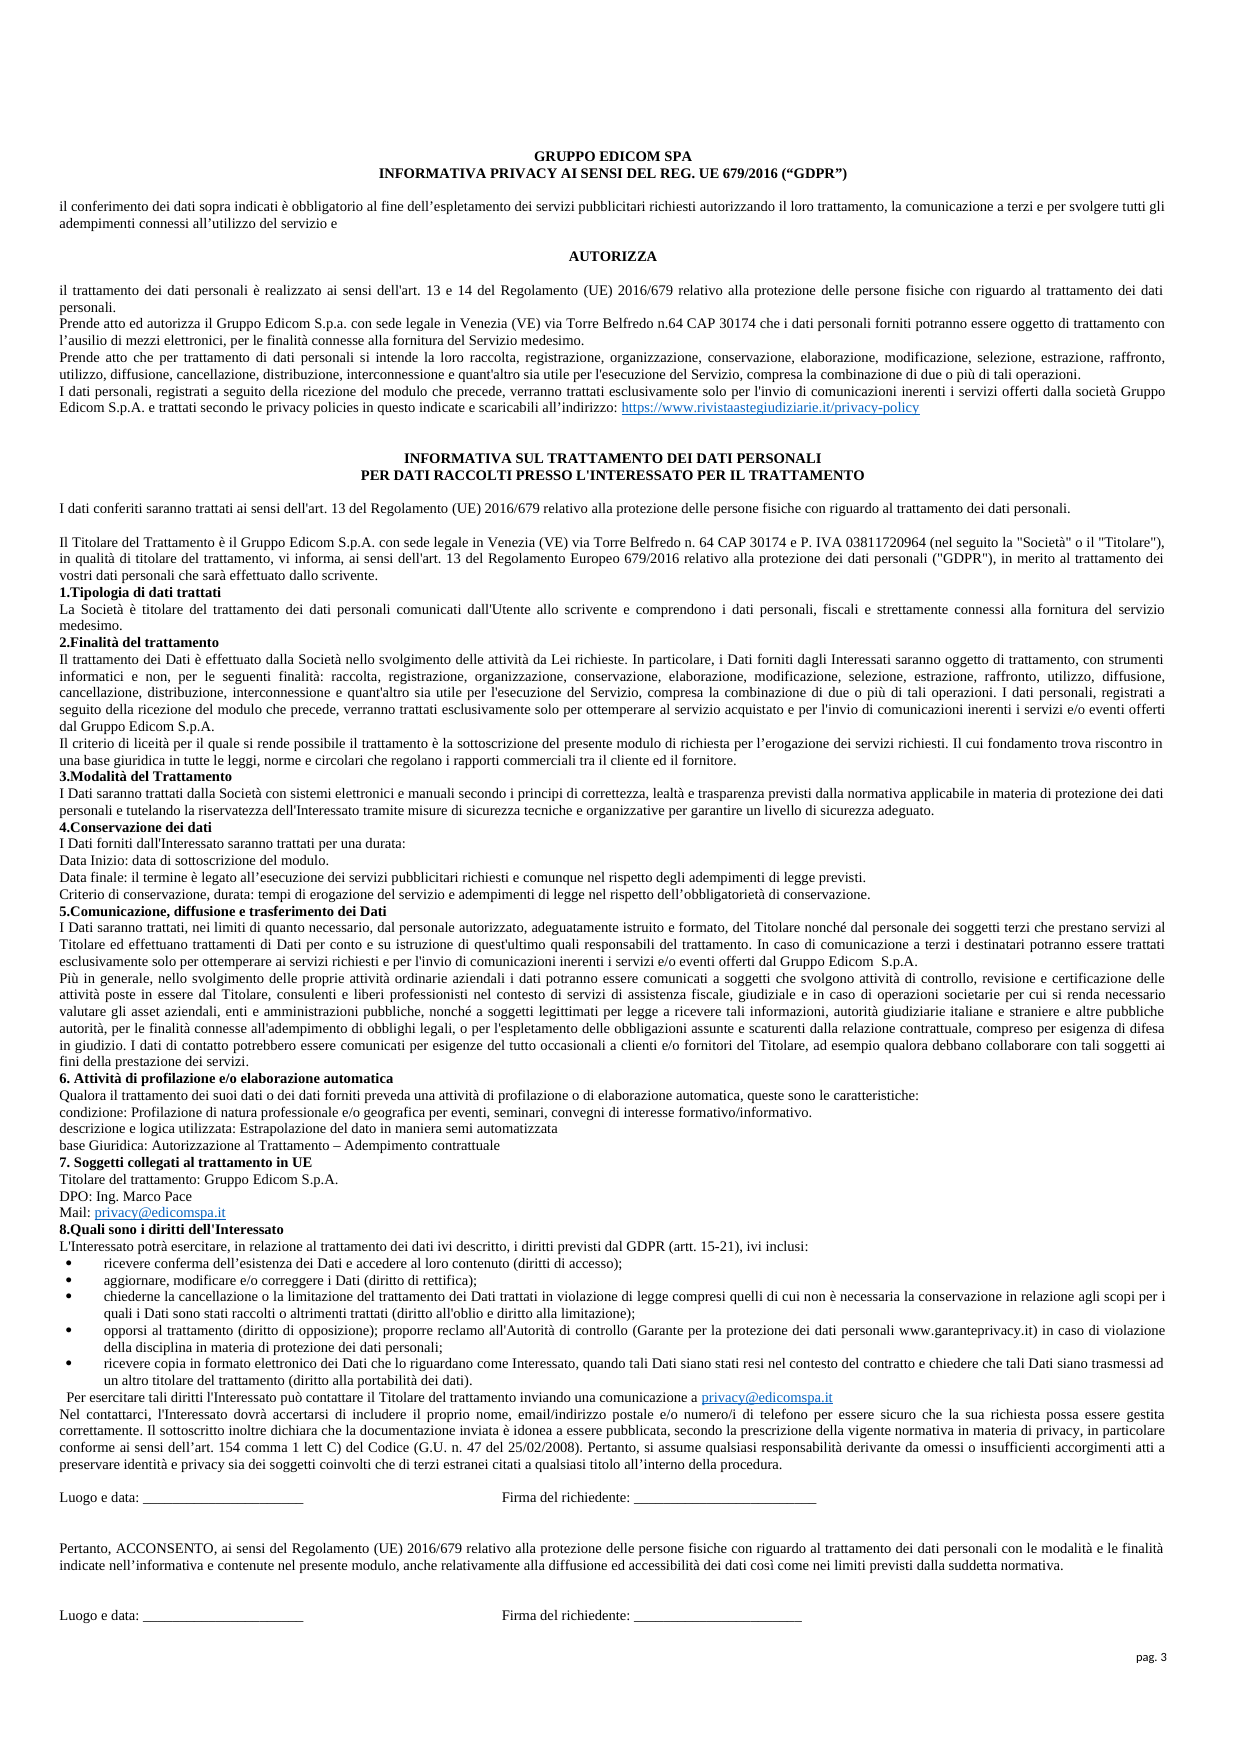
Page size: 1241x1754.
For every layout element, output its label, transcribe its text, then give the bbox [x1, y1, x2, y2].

text I Dati saranno trattati, nei limiti di quanto necessario, dal personale autorizzato, adeguatamente istruito e formato, del Titolare nonché dal personale dei soggetti terzi che prestano servizi al Titolare ed effettuano trattamenti di Dati per conto e su istruzione di quest'ultimo quali responsabili del trattamento. In caso di comunicazione a terzi i destinatari potranno essere trattati esclusivamente solo per ottemperare ai servizi richiesti e per l'invio di comunicazioni inerenti i servizi e/o eventi offerti dal Gruppo Edicom S.p.A. [59, 919, 1167, 969]
text 7. Soggetti collegati al trattamento in UE [59, 1154, 1167, 1171]
text 2.Finalità del trattamento [59, 634, 1167, 651]
text L'Interessato potrà esercitare, in relazione al trattamento dei dati ivi descritto, i diritti previsti dal GDPR (artt. 15-21), ivi inclusi: [59, 1238, 1167, 1254]
text Pertanto, ACCONSENTO, ai sensi del Regolamento (UE) 2016/679 relativo alla protezione delle persone fisiche con riguardo al trattamento dei dati personali con le modalità e le finalità indicate nell’informativa e contenute nel presente modulo, anche relativamente alla diffusione ed accessibilità dei dati così come nei limiti previsti dalla suddetta normativa. [59, 1539, 1167, 1573]
text Prende atto ed autorizza il Gruppo Edicom S.p.a. con sede legale in Venezia (VE) via Torre Belfredo n.64 CAP 30174 che i dati personali forniti potranno essere oggetto di trattamento con l’ausilio di mezzi elettronici, per le finalità connesse alla fornitura del Servizio medesimo. [59, 315, 1167, 349]
text Prende atto che per trattamento di dati personali si intende la loro raccolta, registrazione, organizzazione, conservazione, elaborazione, modificazione, selezione, estrazione, raffronto, utilizzo, diffusione, cancellazione, distribuzione, interconnessione e quant'altro sia utile per l'esecuzione del Servizio, compresa la combinazione di due o più di tali operazioni. [59, 349, 1167, 382]
list ricevere conferma dell’esistenza dei Dati e accedere al loro contenuto (diritti di accesso); [66, 1254, 1167, 1271]
text 8.Quali sono i diritti dell'Interessato [59, 1221, 1167, 1238]
text Il criterio di liceità per il quale si rende possibile il trattamento è la sottoscrizione del presente modulo di richiesta per l’erogazione dei servizi richiesti. Il cui fondamento trova riscontro in una base giuridica in tutte le leggi, norme e circolari che regolano i rapporti commerciali tra il cliente ed il fornitore. [59, 734, 1167, 768]
text Il trattamento dei Dati è effettuato dalla Società nello svolgimento delle attività da Lei richieste. In particolare, i Dati forniti dagli Interessati saranno oggetto di trattamento, con strumenti informatici e non, per le seguenti finalità: raccolta, registrazione, organizzazione, conservazione, elaborazione, modificazione, selezione, estrazione, raffronto, utilizzo, diffusione, cancellazione, distribuzione, interconnessione e quant'altro sia utile per l'esecuzione del Servizio, compresa la combinazione di due o più di tali operazioni. I dati personali, registrati a seguito della ricezione del modulo che precede, verranno trattati esclusivamente solo per ottemperare al servizio acquistato e per l'invio di comunicazioni inerenti i servizi e/o eventi offerti dal Gruppo Edicom S.p.A. [59, 651, 1167, 734]
text Più in generale, nello svolgimento delle proprie attività ordinarie aziendali i dati potranno essere comunicati a soggetti che svolgono attività di controllo, revisione e certificazione delle attività poste in essere dal Titolare, consulenti e liberi professionisti nel contesto di servizi di assistenza fiscale, giudiziale e in caso di operazioni societarie per cui si renda necessario valutare gli asset aziendali, enti e amministrazioni pubbliche, nonché a soggetti legittimati per legge a ricevere tali informazioni, autorità giudiziarie italiane e straniere e altre pubbliche autorità, per le finalità connesse all'adempimento di obblighi legali, o per l'espletamento delle obbligazioni assunte e scaturenti dalla relazione contrattuale, compreso per esigenza di difesa in giudizio. I dati di contatto potrebbero essere comunicati per esigenze del tutto occasionali a clienti e/o fornitori del Titolare, ad esempio qualora debbano collaborare con tali soggetti ai fini della prestazione dei servizi. [59, 969, 1167, 1070]
text Qualora il trattamento dei suoi dati o dei dati forniti preveda una attività di profilazione o di elaborazione automatica, queste sono le caratteristiche: [59, 1087, 1167, 1103]
text I Dati saranno trattati dalla Società con sistemi elettronici e manuali secondo i principi di correttezza, lealtà e trasparenza previsti dalla normativa applicabile in materia di protezione dei dati personali e tutelando la riservatezza dell'Interessato tramite misure di sicurezza tecniche e organizzative per garantire un livello di sicurezza adeguato. [59, 785, 1167, 818]
text Luogo e data: ______________________ Firma del richiedente: _______________________ [59, 1607, 1167, 1623]
list chiederne la cancellazione o la limitazione del trattamento dei Dati trattati in violazione di legge compresi quelli di cui non è necessaria la conservazione in relazione agli scopi per i quali i Dati sono stati raccolti o altrimenti trattati (diritto all'oblio e diritto alla limitazione); [66, 1288, 1167, 1322]
text Data finale: il termine è legato all’esecuzione dei servizi pubblicitari richiesti e comunque nel rispetto degli adempimenti di legge previsti. [59, 869, 1167, 886]
text INFORMATIVA PRIVACY AI SENSI DEL REG. UE 679/2016 (“GDPR”) [59, 164, 1167, 181]
text PER DATI RACCOLTI PRESSO L'INTERESSATO PER IL TRATTAMENTO [59, 466, 1167, 483]
text 3.Modalità del Trattamento [59, 768, 1167, 785]
text condizione: Profilazione di natura professionale e/o geografica per eventi, seminari, convegni di interesse formativo/informativo. [59, 1103, 1167, 1120]
text I Dati forniti dall'Interessato saranno trattati per una durata: [59, 835, 1167, 852]
text I dati conferiti saranno trattati ai sensi dell'art. 13 del Regolamento (UE) 2016/679 relativo alla protezione delle persone fisiche con riguardo al trattamento dei dati personali. [59, 500, 1167, 517]
text base Giuridica: Autorizzazione al Trattamento – Adempimento contrattuale [59, 1137, 1167, 1154]
text Criterio di conservazione, durata: tempi di erogazione del servizio e adempimenti di legge nel rispetto dell’obbligatorietà di conservazione. [59, 886, 1167, 902]
text Luogo e data: ______________________ Firma del richiedente: _________________________ [59, 1489, 1167, 1506]
text 6. Attività di profilazione e/o elaborazione automatica [59, 1070, 1167, 1087]
text Titolare del trattamento: Gruppo Edicom S.p.A. [59, 1171, 1167, 1187]
text Data Inizio: data di sottoscrizione del modulo. [59, 852, 1167, 869]
text Mail: privacy@edicomspa.it [59, 1204, 1167, 1221]
text Nel contattarci, l'Interessato dovrà accertarsi di includere il proprio nome, email/indirizzo postale e/o numero/i di telefono per essere sicuro che la sua richiesta possa essere gestita correttamente. Il sottoscritto inoltre dichiara che la documentazione inviata è idonea a essere pubblicata, secondo la prescrizione della vigente normativa in materia di privacy, in particolare conforme ai sensi dell’art. 154 comma 1 lett C) del Codice (G.U. n. 47 del 25/02/2008). Pertanto, si assume qualsiasi responsabilità derivante da omessi o insufficienti accorgimenti atti a preservare identità e privacy sia dei soggetti coinvolti che di terzi estranei citati a qualsiasi titolo all’interno della procedura. [59, 1405, 1167, 1472]
text DPO: Ing. Marco Pace [59, 1187, 1167, 1204]
text Per esercitare tali diritti l'Interessato può contattare il Titolare del trattamento inviando una comunicazione a privacy@edicomspa.it [66, 1389, 1167, 1405]
list ricevere copia in formato elettronico dei Dati che lo riguardano come Interessato, quando tali Dati siano stati resi nel contesto del contratto e chiedere che tali Dati siano trasmessi ad un altro titolare del trattamento (diritto alla portabilità dei dati). [66, 1355, 1167, 1389]
text 1.Tipologia di dati trattati [59, 584, 1167, 600]
text 4.Conservazione dei dati [59, 818, 1167, 835]
text GRUPPO EDICOM SPA [59, 148, 1167, 164]
text La Società è titolare del trattamento dei dati personali comunicati dall'Utente allo scrivente e comprendono i dati personali, fiscali e strettamente connessi alla fornitura del servizio medesimo. [59, 600, 1167, 634]
text Il Titolare del Trattamento è il Gruppo Edicom S.p.A. con sede legale in Venezia (VE) via Torre Belfredo n. 64 CAP 30174 e P. IVA 03811720964 (nel seguito la "Società" o il "Titolare"), in qualità di titolare del trattamento, vi informa, ai sensi dell'art. 13 del Regolamento Europeo 679/2016 relativo alla protezione dei dati personali ("GDPR"), in merito al trattamento dei vostri dati personali che sarà effettuato dallo scrivente. [59, 533, 1167, 584]
text 5.Comunicazione, diffusione e trasferimento dei Dati [59, 902, 1167, 919]
text il trattamento dei dati personali è realizzato ai sensi dell'art. 13 e 14 del Regolamento (UE) 2016/679 relativo alla protezione delle persone fisiche con riguardo al trattamento dei dati personali. [59, 282, 1167, 315]
text descrizione e logica utilizzata: Estrapolazione del dato in maniera semi automatizzata [59, 1120, 1167, 1137]
text INFORMATIVA SUL TRATTAMENTO DEI DATI PERSONALI [59, 449, 1167, 466]
list opporsi al trattamento (diritto di opposizione); proporre reclamo all'Autorità di controllo (Garante per la protezione dei dati personali www.garanteprivacy.it) in caso di violazione della disciplina in materia di protezione dei dati personali; [66, 1322, 1167, 1355]
text il conferimento dei dati sopra indicati è obbligatorio al fine dell’espletamento dei servizi pubblicitari richiesti autorizzando il loro trattamento, la comunicazione a terzi e per svolgere tutti gli adempimenti connessi all’utilizzo del servizio e [59, 198, 1167, 231]
text I dati personali, registrati a seguito della ricezione del modulo che precede, verranno trattati esclusivamente solo per l'invio di comunicazioni inerenti i servizi offerti dalla società Gruppo Edicom S.p.A. e trattati secondo le privacy policies in questo indicate e scaricabili all’indirizzo: https://www.rivistaastegiudiziarie.it/privacy-policy [59, 382, 1167, 416]
list aggiornare, modificare e/o correggere i Dati (diritto di rettifica); [66, 1271, 1167, 1288]
text AUTORIZZA [59, 248, 1167, 265]
